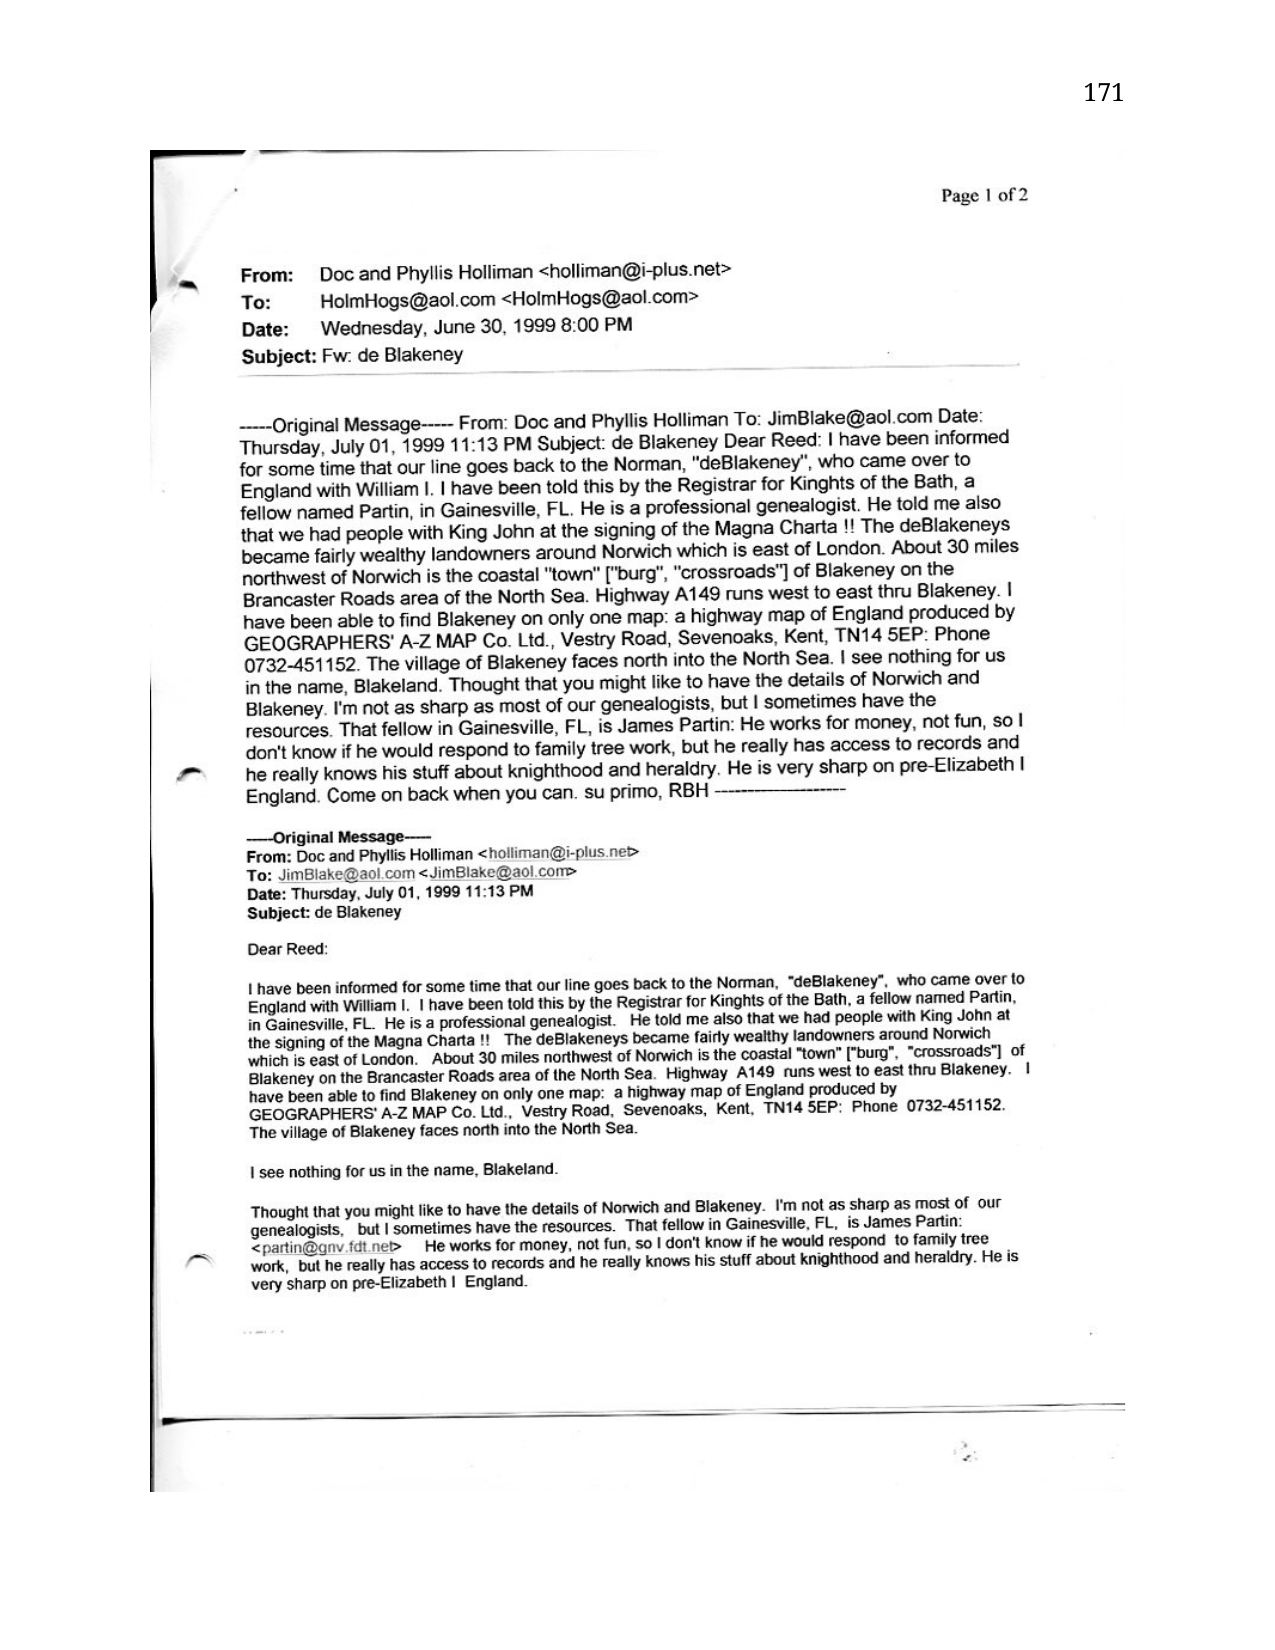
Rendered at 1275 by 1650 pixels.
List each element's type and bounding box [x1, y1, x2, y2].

picture [150, 150, 1125, 1492]
